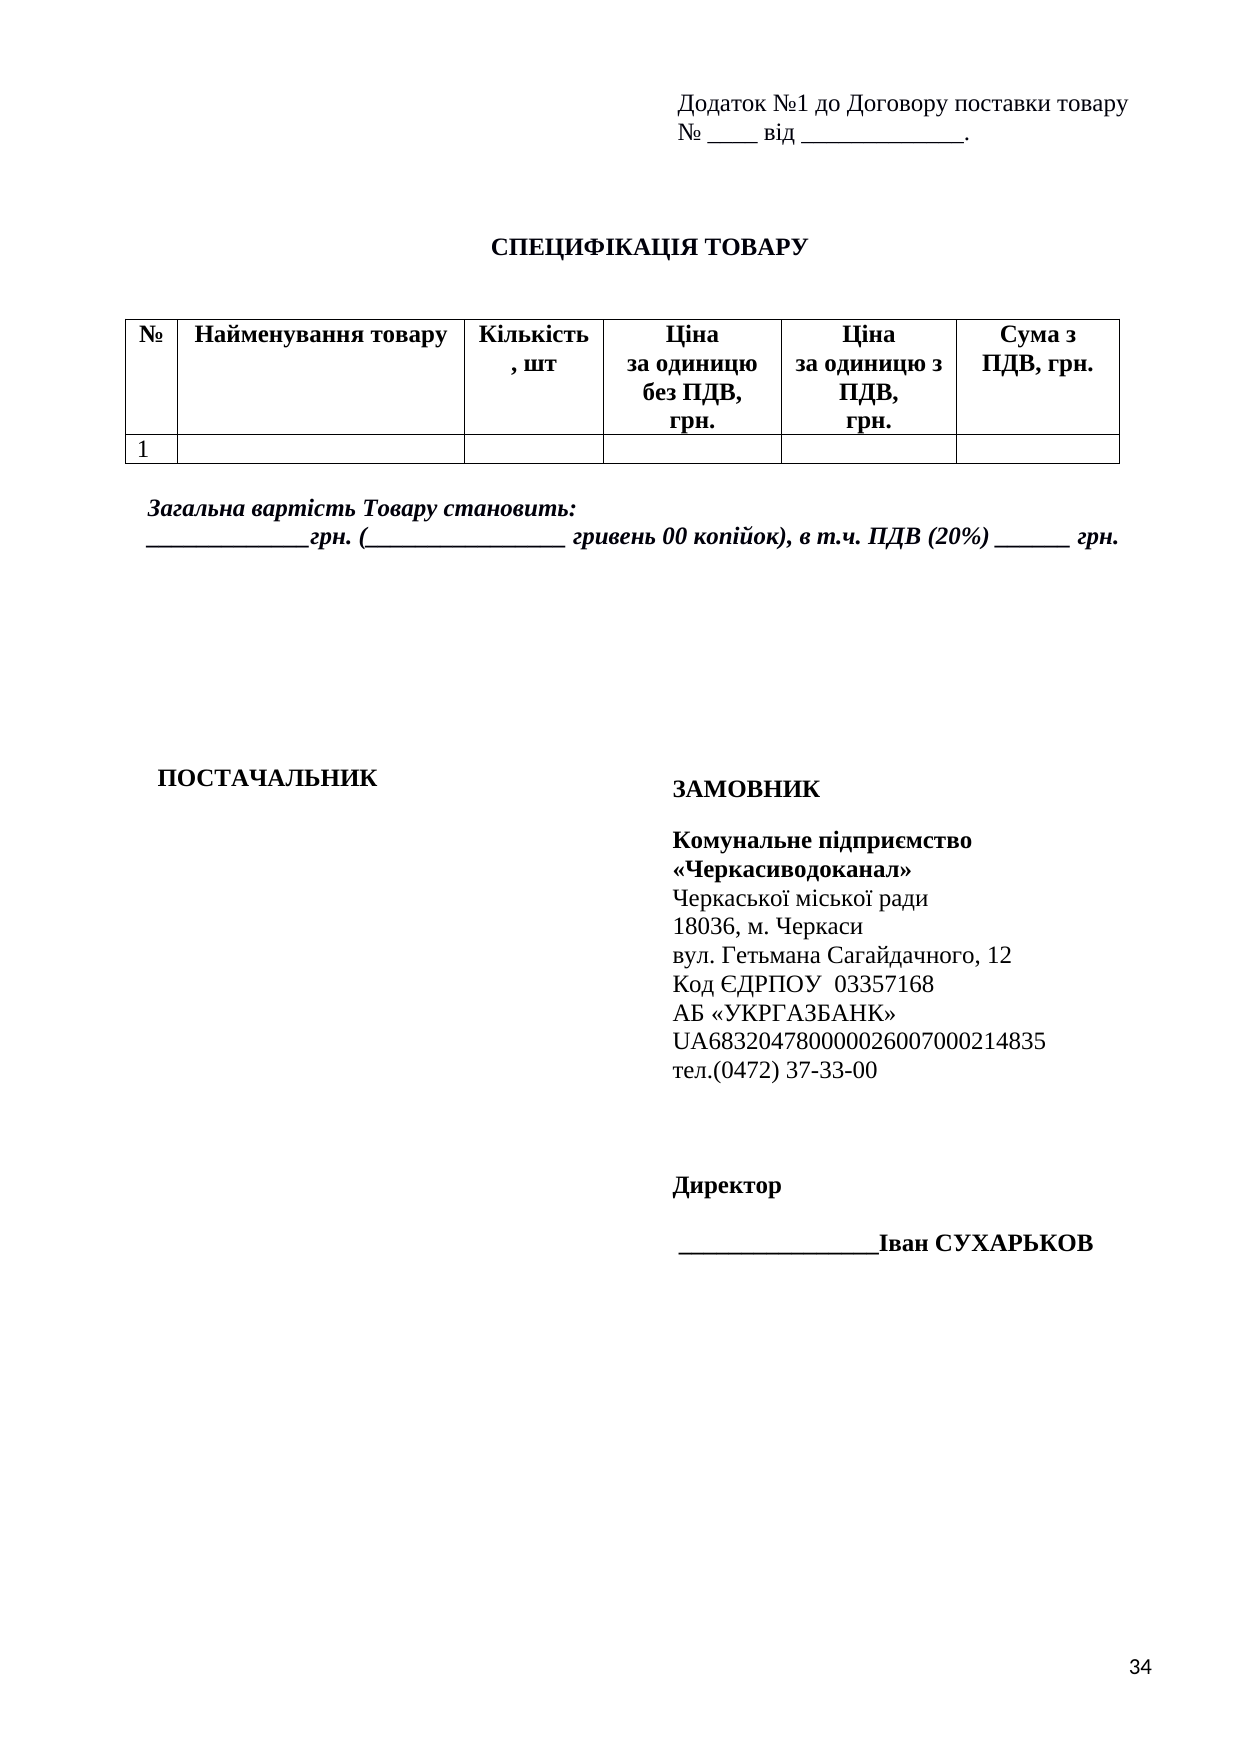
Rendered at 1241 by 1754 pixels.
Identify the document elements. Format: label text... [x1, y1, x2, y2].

text Загальна вартість Товару становить: [148, 493, 1152, 521]
table_cell 1 [126, 435, 177, 463]
text № ____ від _____________. [677, 117, 1152, 146]
table_header Ціна за одиницю з ПДВ, грн. [782, 320, 956, 434]
table_cell [465, 435, 603, 463]
table_header Кількість, шт [465, 320, 603, 434]
table_header Сума з ПДВ, грн. [957, 320, 1119, 434]
table_header Найменування товару [178, 320, 464, 434]
table_cell [782, 435, 956, 463]
table_cell [957, 435, 1119, 463]
table_header [650, 751, 1222, 1336]
table_header ПОСТАЧАЛЬНИК [146, 751, 650, 1336]
text СПЕЦИФІКАЦІЯ ТОВАРУ [148, 232, 1152, 261]
text _____________грн. (________________ гривень 00 копійок), в т.ч. ПДВ (20%) ______ грн. [148, 521, 1152, 550]
text Додаток №1 до Договору поставки товару [677, 88, 1152, 117]
table_cell [604, 435, 781, 463]
table_cell [178, 435, 464, 463]
table_header № [126, 320, 177, 434]
table_header Ціна за одиницю без ПДВ, грн. [604, 320, 781, 434]
